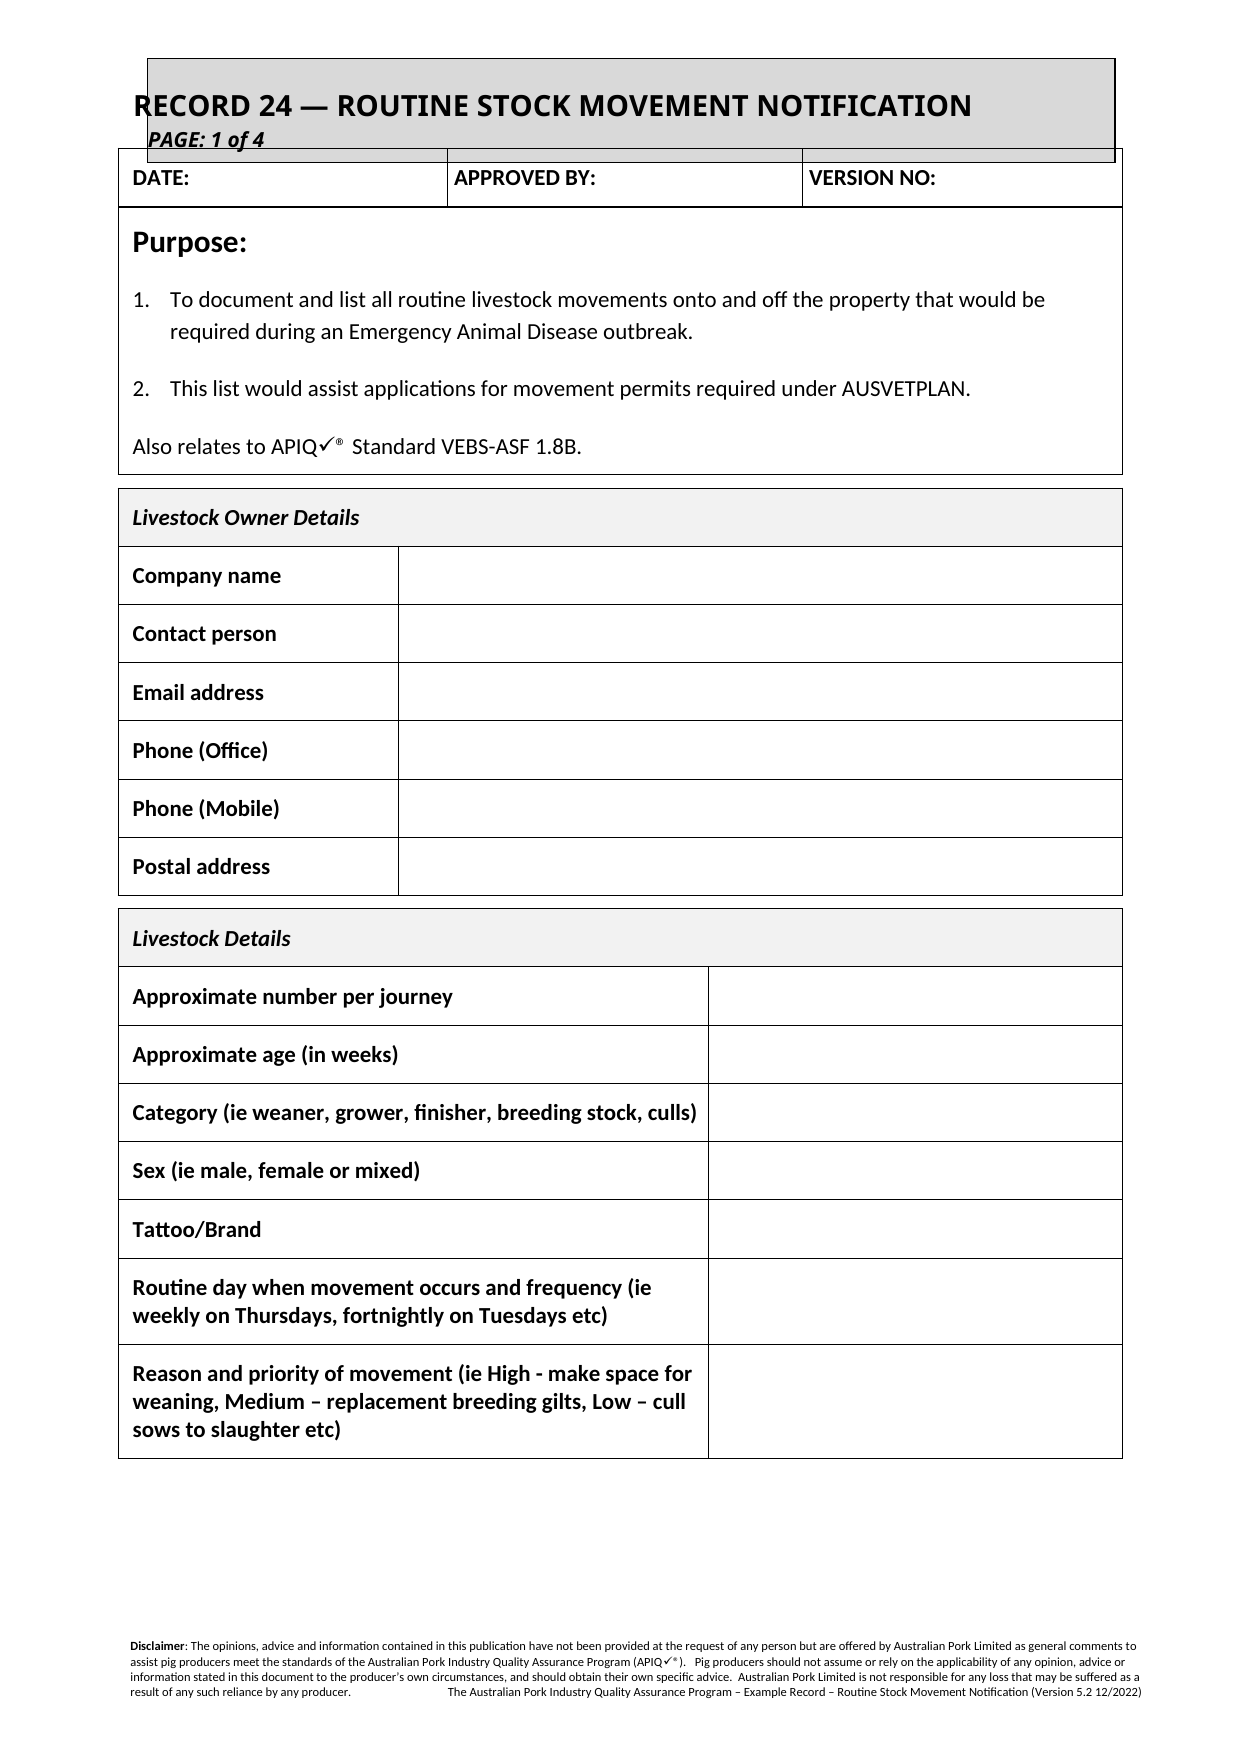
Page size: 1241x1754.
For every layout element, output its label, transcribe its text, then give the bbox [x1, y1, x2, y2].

table_cell [399, 780, 1122, 837]
table_header VERSION NO: [803, 149, 1122, 206]
table_cell [709, 1142, 1122, 1199]
table_cell [399, 838, 1122, 895]
table_cell [399, 547, 1122, 604]
table_cell Company name [119, 547, 398, 604]
table_cell Contact person [119, 605, 398, 662]
table_header DATE: [119, 149, 447, 206]
table_cell [709, 1200, 1122, 1257]
table_cell [399, 605, 1122, 662]
table_header Livestock Details [119, 909, 1122, 966]
table_cell Reason and priority of movement (ie High - make space for weaning, Medium – replacement breeding gilts, Low – cull sows to slaughter etc) [119, 1345, 708, 1458]
table_cell [709, 1259, 1122, 1344]
table_header Livestock Owner Details [119, 489, 1122, 546]
table_cell Phone (Mobile) [119, 780, 398, 837]
table_cell Email address [119, 663, 398, 720]
table_cell Postal address [119, 838, 398, 895]
table_header APPROVED BY: [448, 149, 802, 206]
table_cell Tattoo/Brand [119, 1200, 708, 1257]
table_cell Sex (ie male, female or mixed) [119, 1142, 708, 1199]
table_cell Approximate number per journey [119, 967, 708, 1024]
table_cell [709, 967, 1122, 1024]
table_cell [399, 663, 1122, 720]
table_cell [709, 1026, 1122, 1083]
table_cell Category (ie weaner, grower, finisher, breeding stock, culls) [119, 1084, 708, 1141]
table_cell [709, 1345, 1122, 1458]
table_cell [399, 721, 1122, 778]
table_cell Purpose: To document and list all routine livestock movements onto and off the property that would be required during an Emergency Animal Disease outbreak. This list would assist applications for movement permits required under AUSVETPLAN. Also relates to APIQ® Standard VEBS-ASF 1.8B. [119, 208, 1122, 474]
table_cell Phone (Office) [119, 721, 398, 778]
table_cell Approximate age (in weeks) [119, 1026, 708, 1083]
table_cell Routine day when movement occurs and frequency (ie weekly on Thursdays, fortnightly on Tuesdays etc) [119, 1259, 708, 1344]
table_cell [709, 1084, 1122, 1141]
